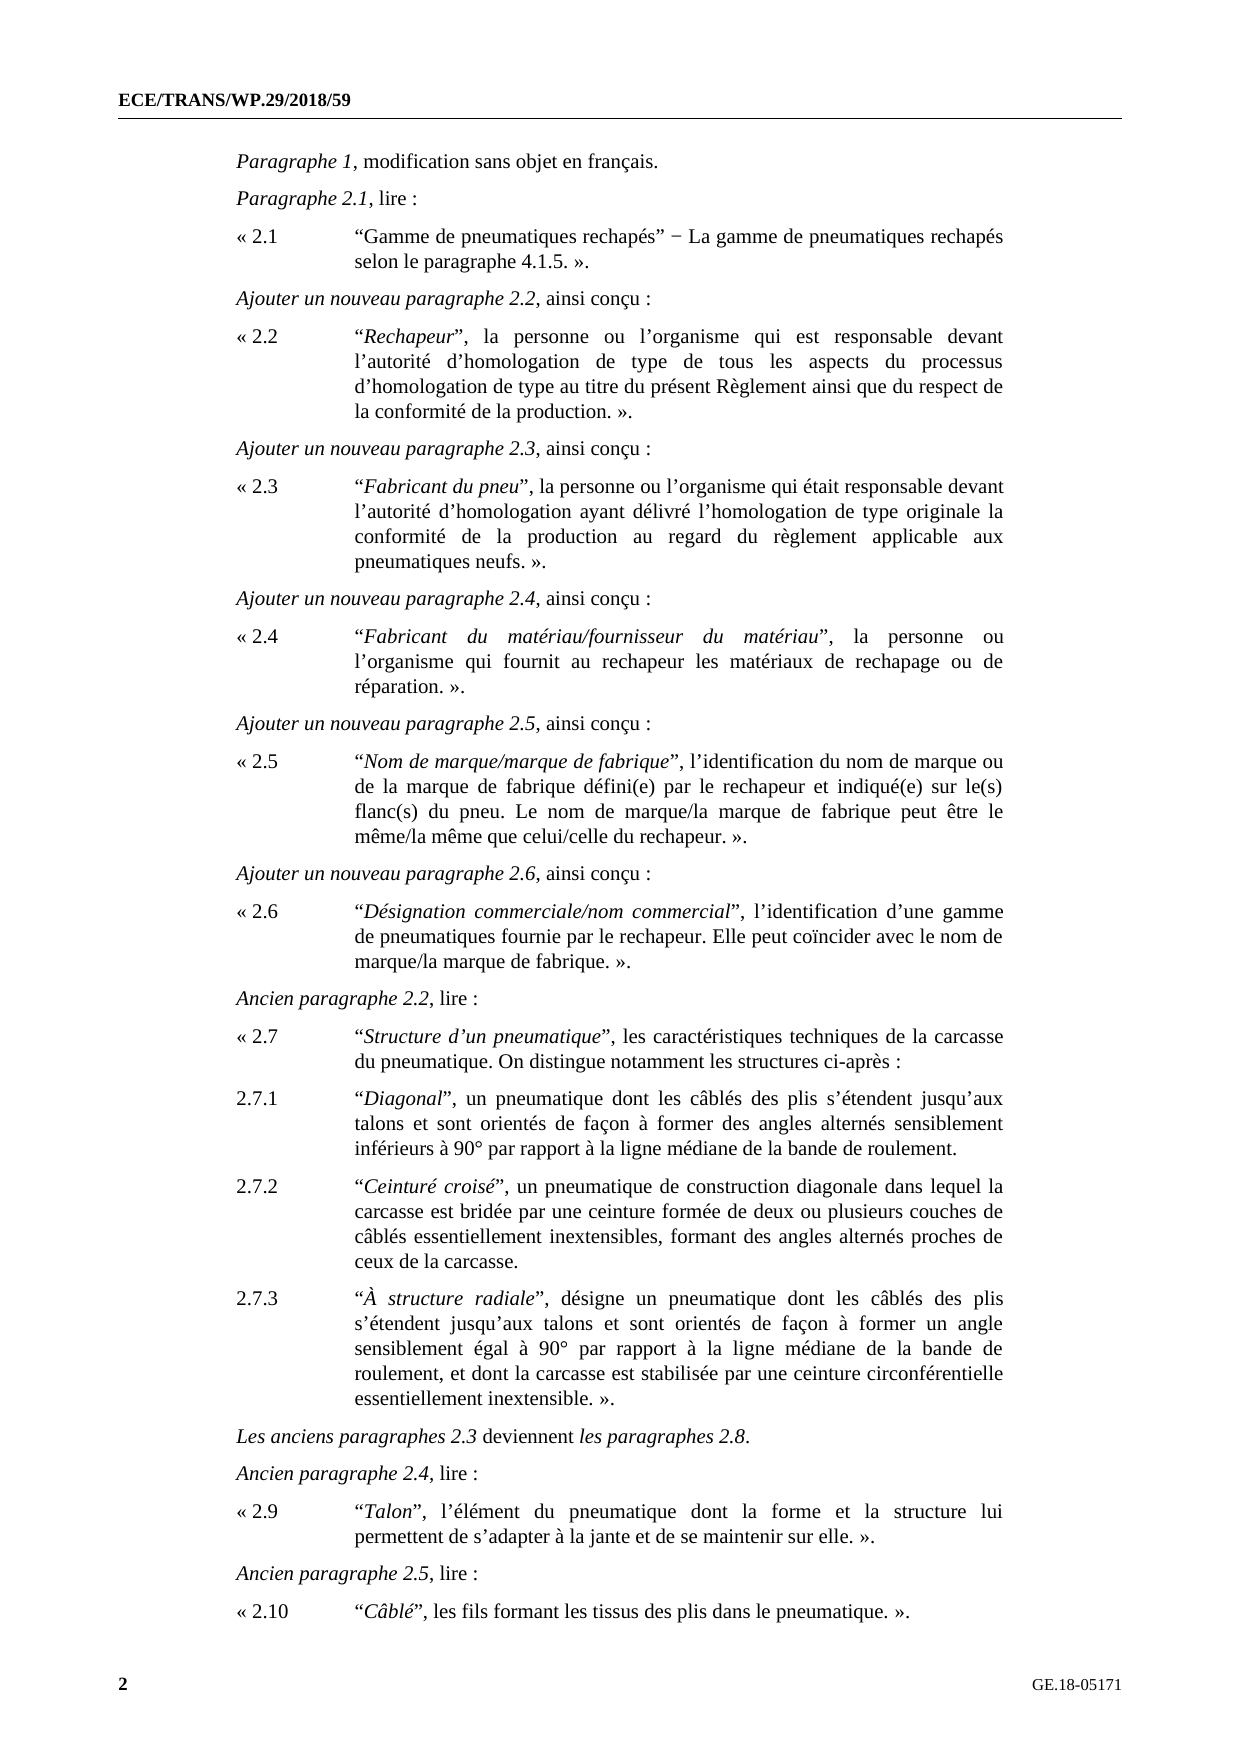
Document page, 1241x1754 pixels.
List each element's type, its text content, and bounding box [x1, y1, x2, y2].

text « 2.6 “Désignation commerciale/nom commercial”, l’identification d’une gamme de pneumatiques fournie par le rechapeur. Elle peut coïncider avec le nom de marque/la marque de fabrique. ». [236, 898, 1004, 973]
text « 2.4 “Fabricant du matériau/fournisseur du matériau”, la personne ou l’organisme qui fournit au rechapeur les matériaux de rechapage ou de réparation. ». [236, 623, 1004, 698]
text Ajouter un nouveau paragraphe 2.4, ainsi conçu : [236, 585, 1004, 610]
text Ancien paragraphe 2.5, lire : [236, 1560, 1004, 1585]
text 2.7.1 “Diagonal”, un pneumatique dont les câblés des plis s’étendent jusqu’aux talons et sont orientés de façon à former des angles alternés sensiblement inférieurs à 90° par rapport à la ligne médiane de la bande de roulement. [236, 1085, 1004, 1160]
text Ajouter un nouveau paragraphe 2.2, ainsi conçu : [236, 285, 1004, 310]
text Paragraphe 2.1, lire : [236, 185, 1004, 210]
text Ajouter un nouveau paragraphe 2.5, ainsi conçu : [236, 710, 1004, 735]
text Ancien paragraphe 2.2, lire : [236, 985, 1004, 1010]
text « 2.10 “Câblé”, les fils formant les tissus des plis dans le pneumatique. ». [236, 1598, 1004, 1623]
text « 2.3 “Fabricant du pneu”, la personne ou l’organisme qui était responsable devant l’autorité d’homologation ayant délivré l’homologation de type originale la conformité de la production au regard du règlement applicable aux pneumatiques neufs. ». [236, 473, 1004, 573]
text Paragraphe 1, modification sans objet en français. [236, 148, 1004, 173]
text Ancien paragraphe 2.4, lire : [236, 1460, 1004, 1485]
text « 2.1 “Gamme de pneumatiques rechapés” − La gamme de pneumatiques rechapés selon le paragraphe 4.1.5. ». [236, 223, 1004, 273]
text « 2.2 “Rechapeur”, la personne ou l’organisme qui est responsable devant l’autorité d’homologation de type de tous les aspects du processus d’homologation de type au titre du présent Règlement ainsi que du respect de la conformité de la production. ». [236, 323, 1004, 423]
text Ajouter un nouveau paragraphe 2.6, ainsi conçu : [236, 860, 1004, 885]
text Les anciens paragraphes 2.3 deviennent les paragraphes 2.8. [236, 1423, 1004, 1448]
text « 2.9 “Talon”, l’élément du pneumatique dont la forme et la structure lui permettent de s’adapter à la jante et de se maintenir sur elle. ». [236, 1498, 1004, 1548]
text « 2.7 “Structure d’un pneumatique”, les caractéristiques techniques de la carcasse du pneumatique. On distingue notamment les structures ci-après : [236, 1023, 1004, 1073]
text 2.7.2 “Ceinturé croisé”, un pneumatique de construction diagonale dans lequel la carcasse est bridée par une ceinture formée de deux ou plusieurs couches de câblés essentiellement inextensibles, formant des angles alternés proches de ceux de la carcasse. [236, 1173, 1004, 1273]
text Ajouter un nouveau paragraphe 2.3, ainsi conçu : [236, 435, 1004, 460]
text 2.7.3 “À structure radiale”, désigne un pneumatique dont les câblés des plis s’étendent jusqu’aux talons et sont orientés de façon à former un angle sensiblement égal à 90° par rapport à la ligne médiane de la bande de roulement, et dont la carcasse est stabilisée par une ceinture circonférentielle essentiellement inextensible. ». [236, 1285, 1004, 1410]
text « 2.5 “Nom de marque/marque de fabrique”, l’identification du nom de marque ou de la marque de fabrique défini(e) par le rechapeur et indiqué(e) sur le(s) flanc(s) du pneu. Le nom de marque/la marque de fabrique peut être le même/la même que celui/celle du rechapeur. ». [236, 748, 1004, 848]
